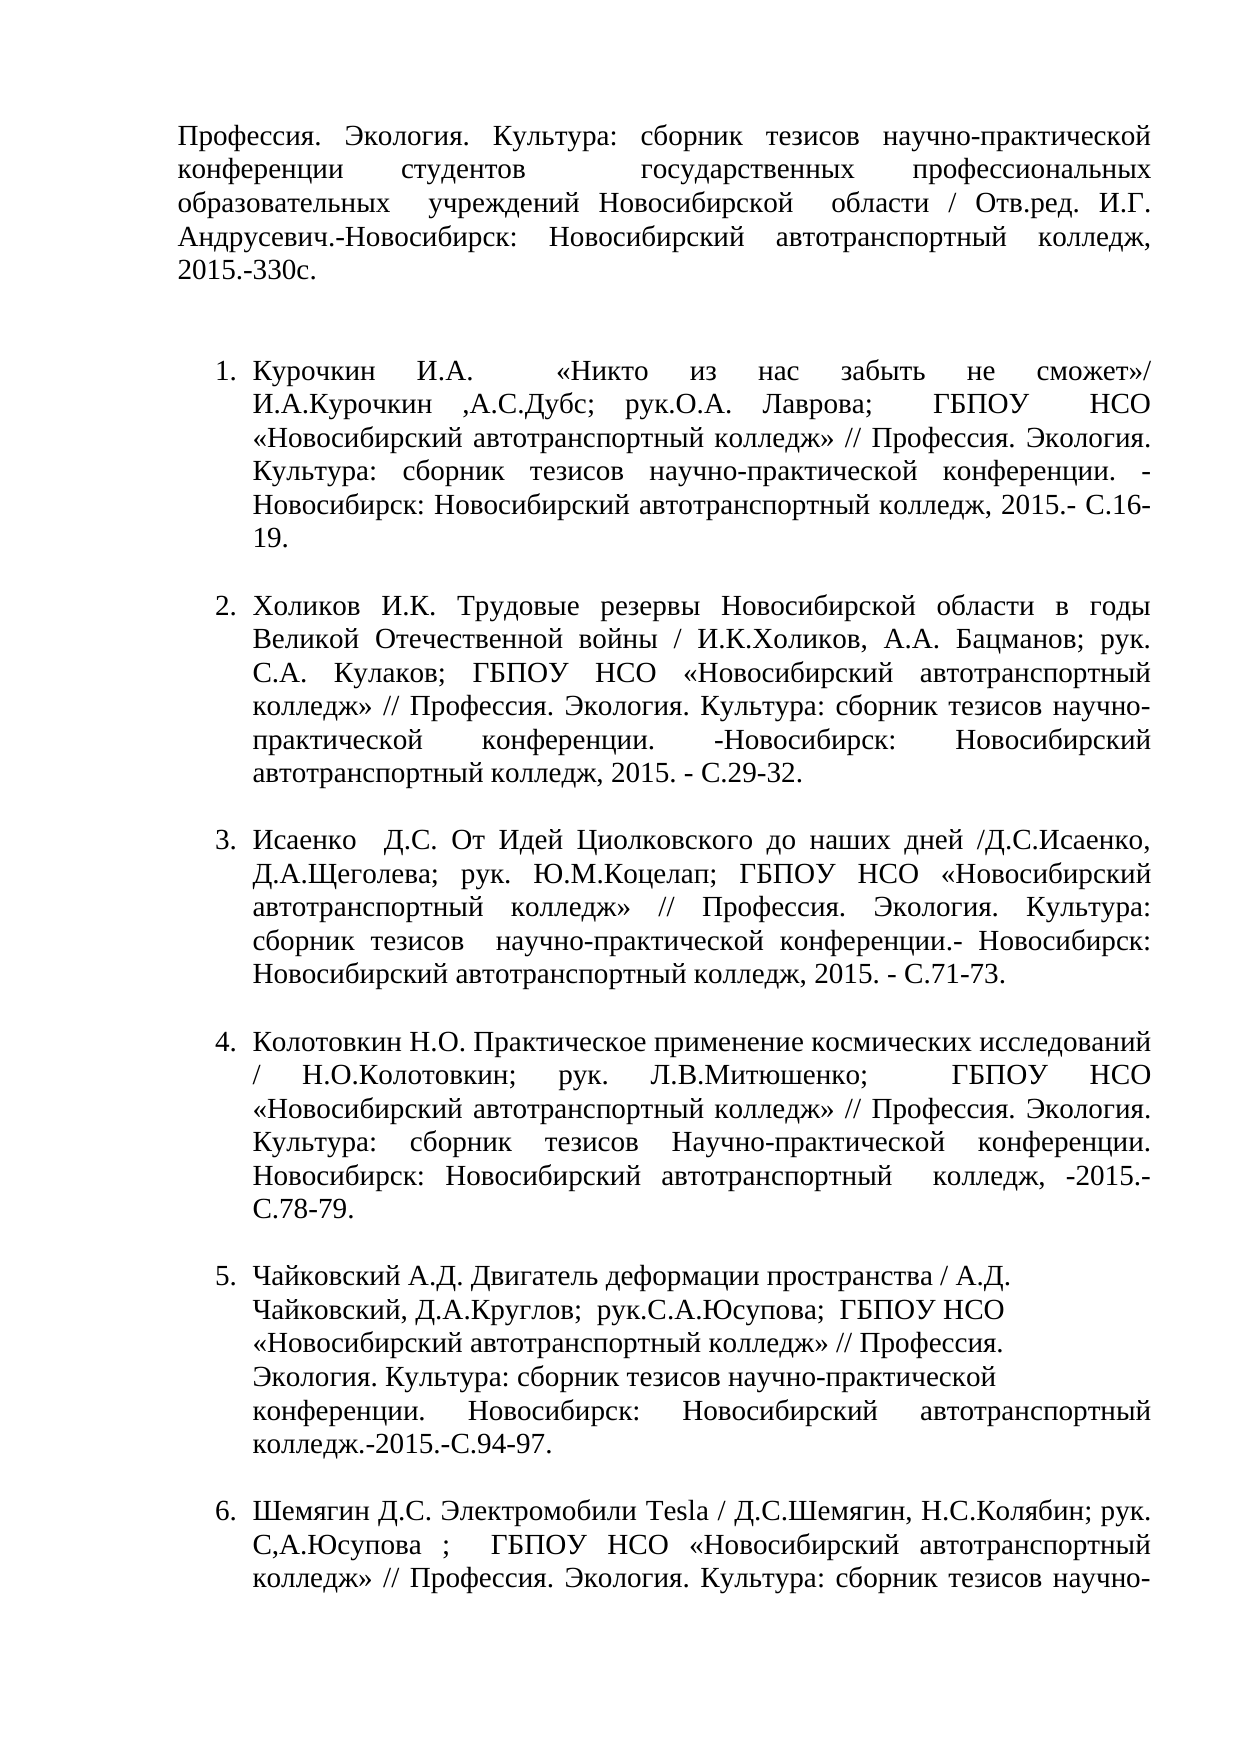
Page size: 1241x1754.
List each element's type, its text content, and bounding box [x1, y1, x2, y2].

list Исаенко Д.С. От Идей Циолковского до наших дней /Д.С.Исаенко, Д.А.Щеголева; рук. Ю.М.Коцелап; ГБПОУ НСО «Новосибирский автотранспортный колледж» // Профессия. Экология. Культура: сборник тезисов научно-практической конференции.- Новосибирск: Новосибирский автотранспортный колледж, 2015. - С.71-73. [215, 822, 1152, 990]
list Экология. Культура: сборник тезисов научно-практической [252, 1359, 1152, 1393]
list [215, 1493, 1152, 1594]
text Профессия. Экология. Культура: сборник тезисов научно-практической конференции студентов государственных профессиональных образовательных учреждений Новосибирской области / Отв.ред. И.Г. Андрусевич.-Новосибирск: Новосибирский автотранспортный колледж, 2015.-330с. [177, 118, 1152, 286]
list конференции. Новосибирск: Новосибирский автотранспортный колледж.-2015.-С.94-97. [252, 1393, 1152, 1460]
list Курочкин И.А. «Никто из нас забыть не сможет»/ И.А.Курочкин ,А.С.Дубс; рук.О.А. Лаврова; ГБПОУ НСО «Новосибирский автотранспортный колледж» // Профессия. Экология. Культура: сборник тезисов научно-практической конференции. - Новосибирск: Новосибирский автотранспортный колледж, 2015.- С.16-19. [215, 353, 1152, 554]
list «Новосибирский автотранспортный колледж» // Профессия. [252, 1326, 1152, 1359]
list Чайковский, Д.А.Круглов; рук.С.А.Юсупова; ГБПОУ НСО [252, 1292, 1152, 1326]
list Колотовкин Н.О. Практическое применение космических исследований / Н.О.Колотовкин; рук. Л.В.Митюшенко; ГБПОУ НСО «Новосибирский автотранспортный колледж» // Профессия. Экология. Культура: сборник тезисов Научно-практической конференции. Новосибирск: Новосибирский автотранспортный колледж, -2015.-С.78-79. [215, 1024, 1152, 1225]
list Холиков И.К. Трудовые резервы Новосибирской области в годы Великой Отечественной войны / И.К.Холиков, А.А. Бацманов; рук. С.А. Кулаков; ГБПОУ НСО «Новосибирский автотранспортный колледж» // Профессия. Экология. Культура: сборник тезисов научно-практической конференции. -Новосибирск: Новосибирский автотранспортный колледж, 2015. - С.29-32. [215, 588, 1152, 789]
list Чайковский А.Д. Двигатель деформации пространства / А.Д. [215, 1258, 1152, 1292]
